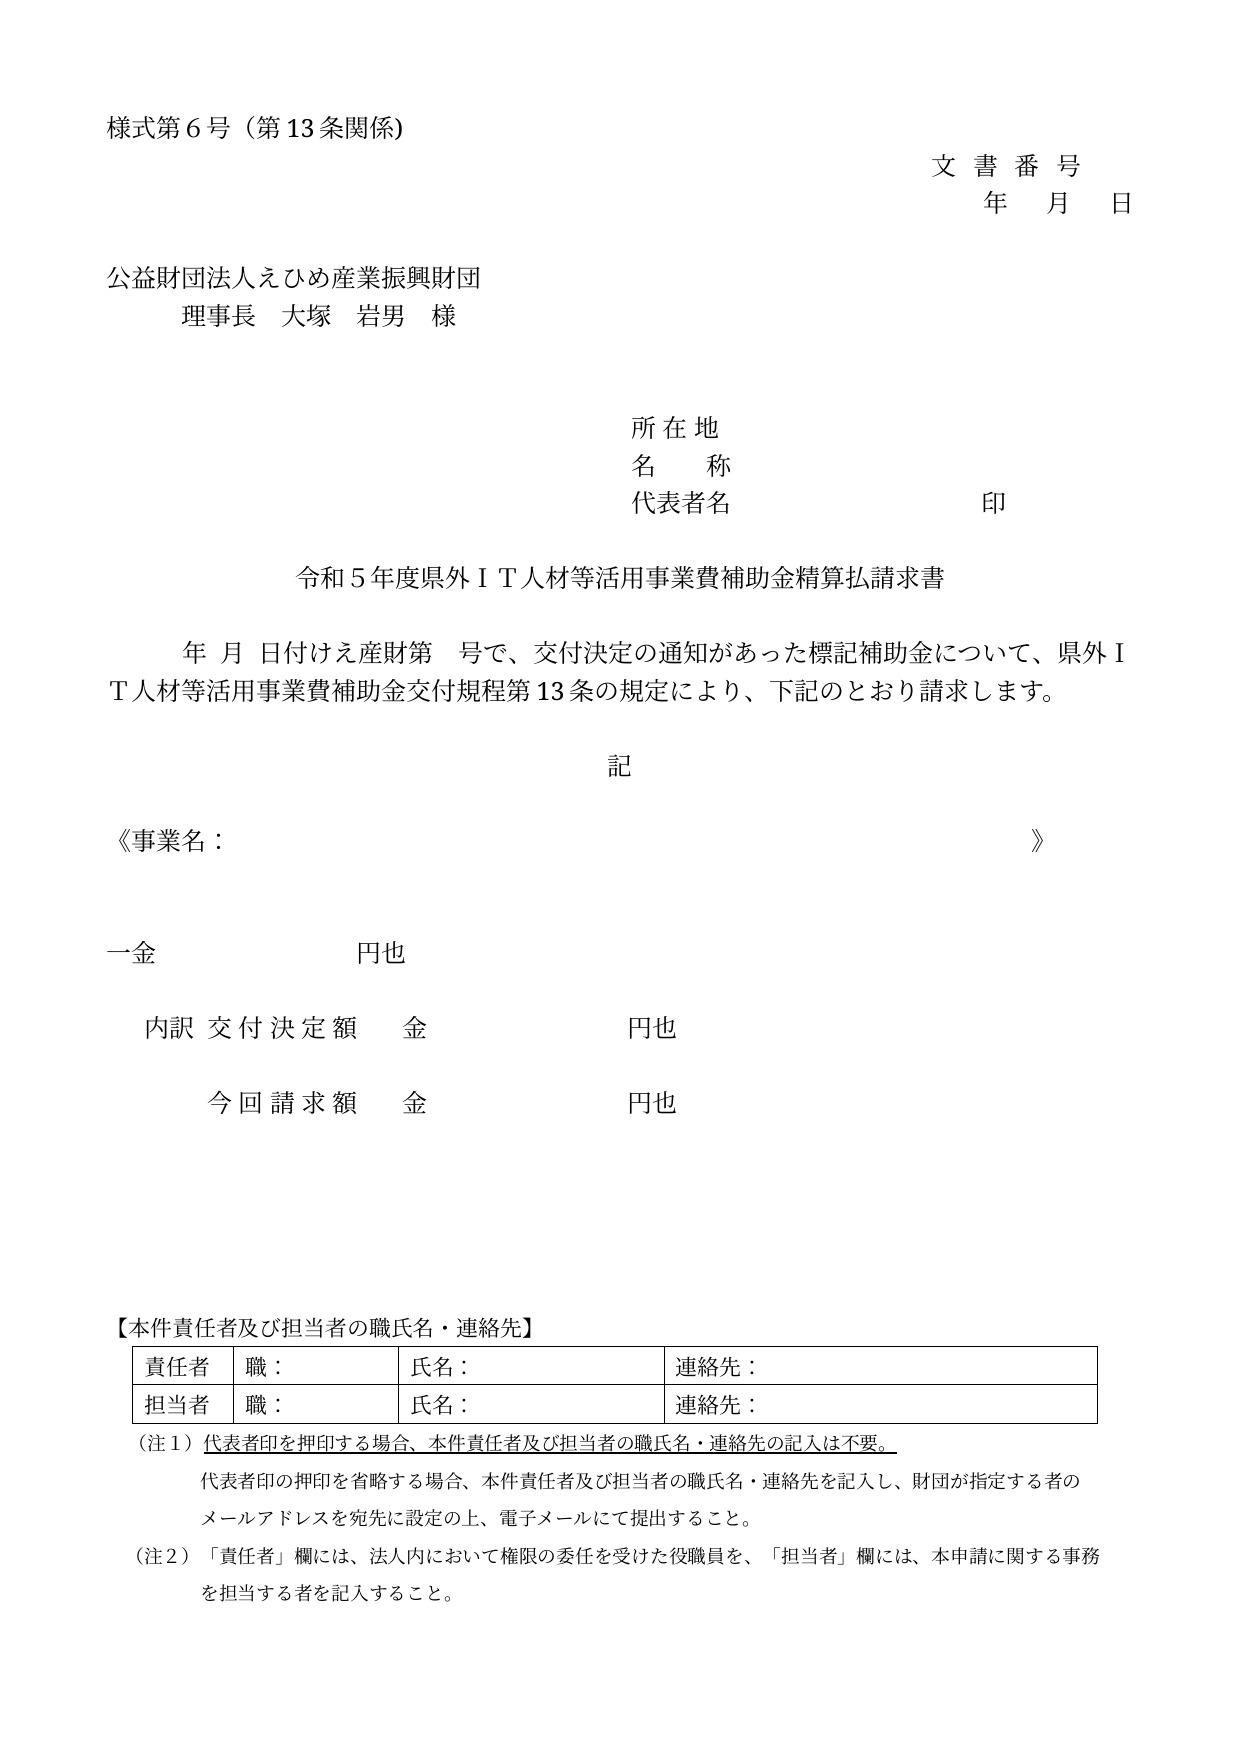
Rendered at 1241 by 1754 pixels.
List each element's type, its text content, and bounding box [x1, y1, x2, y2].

text 今回請求額 金 円也 [106, 1083, 1134, 1121]
text 代表者印の押印を省略する場合、本件責任者及び担当者の職氏名・連絡先を記入し、財団が指定する者の [106, 1461, 1134, 1499]
text 公益財団法人えひめ産業振興財団 [106, 258, 1134, 296]
text メールアドレスを宛先に設定の上、電子メールにて提出すること。 [106, 1499, 1134, 1536]
table_header 氏名： [399, 1347, 664, 1384]
text （注１）代表者印を押印する場合、本件責任者及び担当者の職氏名・連絡先の記入は不要。 [128, 1424, 1134, 1461]
table_cell 連絡先： [665, 1385, 1097, 1423]
text 文書番号 [106, 146, 1134, 183]
text 《事業名： 》 [106, 821, 1134, 858]
text を担当する者を記入すること。 [106, 1574, 1134, 1611]
text （注２）「責任者」欄には、法人内において権限の委任を受けた役職員を、「担当者」欄には、本申請に関する事務 [106, 1536, 1134, 1574]
text 令和５年度県外ＩＴ人材等活用事業費補助金精算払請求書 [106, 558, 1134, 596]
table_header 責任者 [133, 1347, 233, 1384]
text 所在地 [106, 408, 1134, 446]
text 理事長 大塚 岩男 様 [106, 296, 1134, 333]
table_cell 職： [234, 1385, 398, 1423]
table_cell 担当者 [133, 1385, 233, 1423]
text 内訳 交付決定額 金 円也 [106, 1008, 1134, 1046]
text 【本件責任者及び担当者の職氏名・連絡先】 [106, 1308, 1134, 1346]
text 代表者名 印 [106, 483, 1134, 521]
table_header 連絡先： [665, 1347, 1097, 1384]
text 名 称 [106, 446, 1134, 483]
table_cell 氏名： [399, 1385, 664, 1423]
text 年 月 日付けえ産財第 号で、交付決定の通知があった標記補助金について、県外ＩＴ人材等活用事業費補助金交付規程第13条の規定により、下記のとおり請求します。 [106, 633, 1134, 708]
text 様式第６号（第13条関係) [106, 108, 1134, 146]
text 一金 円也 [106, 933, 1134, 971]
table_header 職： [234, 1347, 398, 1384]
text 記 [106, 746, 1134, 783]
text 年 月 日 [106, 183, 1134, 221]
